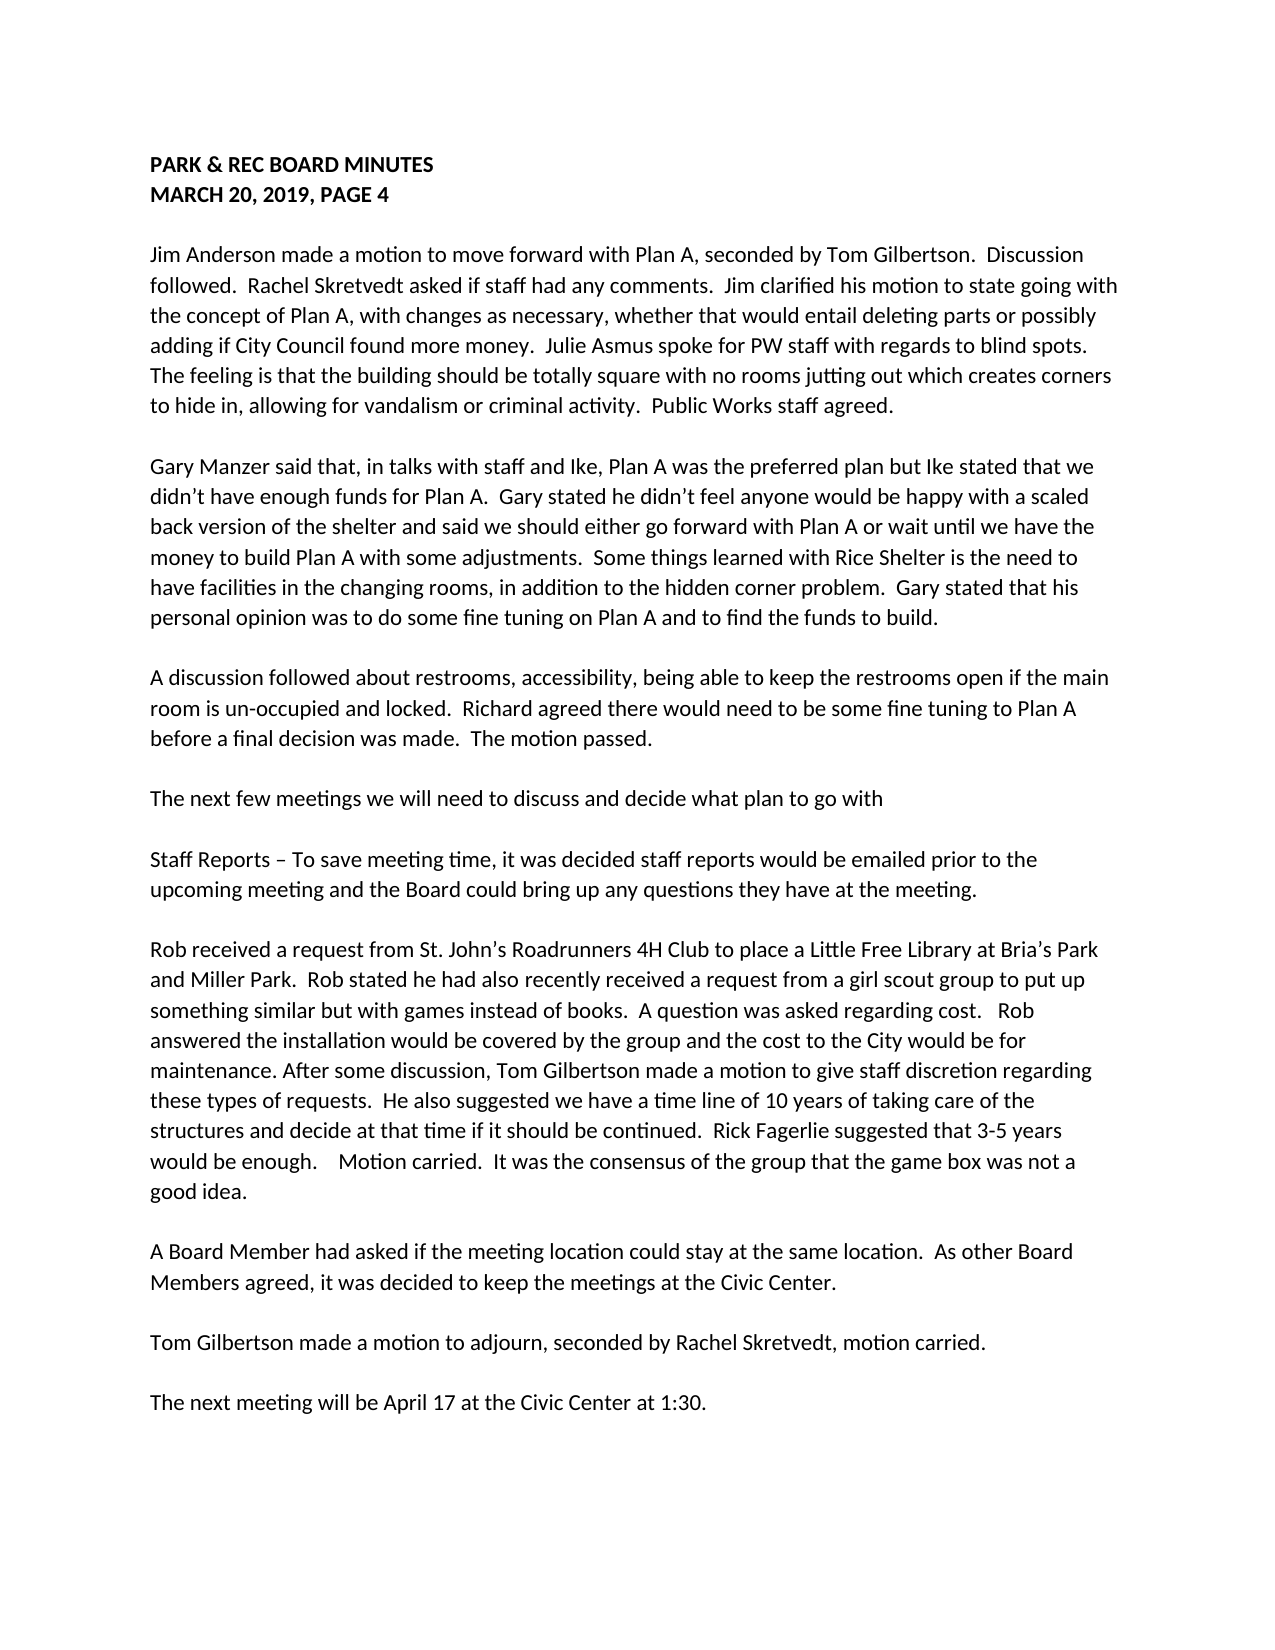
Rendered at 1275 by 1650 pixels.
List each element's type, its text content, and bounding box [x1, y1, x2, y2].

text PARK & REC BOARD MINUTES [150, 150, 1125, 178]
text MARCH 20, 2019, PAGE 4 [150, 180, 1125, 208]
text Jim Anderson made a motion to move forward with Plan A, seconded by Tom Gilbertson. Discussion followed. Rachel Skretvedt asked if staff had any comments. Jim clarified his motion to state going with the concept of Plan A, with changes as necessary, whether that would entail deleting parts or possibly adding if City Council found more money. Julie Asmus spoke for PW staff with regards to blind spots. The feeling is that the building should be totally square with no rooms jutting out which creates corners to hide in, allowing for vandalism or criminal activity. Public Works staff agreed. [150, 241, 1125, 420]
text A discussion followed about restrooms, accessibility, being able to keep the restrooms open if the main room is un-occupied and locked. Richard agreed there would need to be some fine tuning to Plan A before a final decision was made. The motion passed. [150, 663, 1125, 752]
text Tom Gilbertson made a motion to adjourn, seconded by Rachel Skretvedt, motion carried. [150, 1328, 1125, 1356]
text Rob received a request from St. John’s Roadrunners 4H Club to place a Little Free Library at Bria’s Park and Miller Park. Rob stated he had also recently received a request from a girl scout group to put up something similar but with games instead of books. A question was asked regarding cost. Rob answered the installation would be covered by the group and the cost to the City would be for maintenance. After some discussion, Tom Gilbertson made a motion to give staff discretion regarding these types of requests. He also suggested we have a time line of 10 years of taking care of the structures and decide at that time if it should be continued. Rick Fagerlie suggested that 3-5 years would be enough. Motion carried. It was the consensus of the group that the game box was not a good idea. [150, 935, 1125, 1205]
text The next meeting will be April 17 at the Civic Center at 1:30. [150, 1388, 1125, 1417]
text Staff Reports – To save meeting time, it was decided staff reports would be emailed prior to the upcoming meeting and the Board could bring up any questions they have at the meeting. [150, 845, 1125, 903]
text The next few meetings we will need to discuss and decide what plan to go with [150, 784, 1125, 812]
text Gary Manzer said that, in talks with staff and Ike, Plan A was the preferred plan but Ike stated that we didn’t have enough funds for Plan A. Gary stated he didn’t feel anyone would be happy with a scaled back version of the shelter and said we should either go forward with Plan A or wait until we have the money to build Plan A with some adjustments. Some things learned with Rice Shelter is the need to have facilities in the changing rooms, in addition to the hidden corner problem. Gary stated that his personal opinion was to do some fine tuning on Plan A and to find the funds to build. [150, 452, 1125, 631]
text A Board Member had asked if the meeting location could stay at the same location. As other Board Members agreed, it was decided to keep the meetings at the Civic Center. [150, 1237, 1125, 1296]
